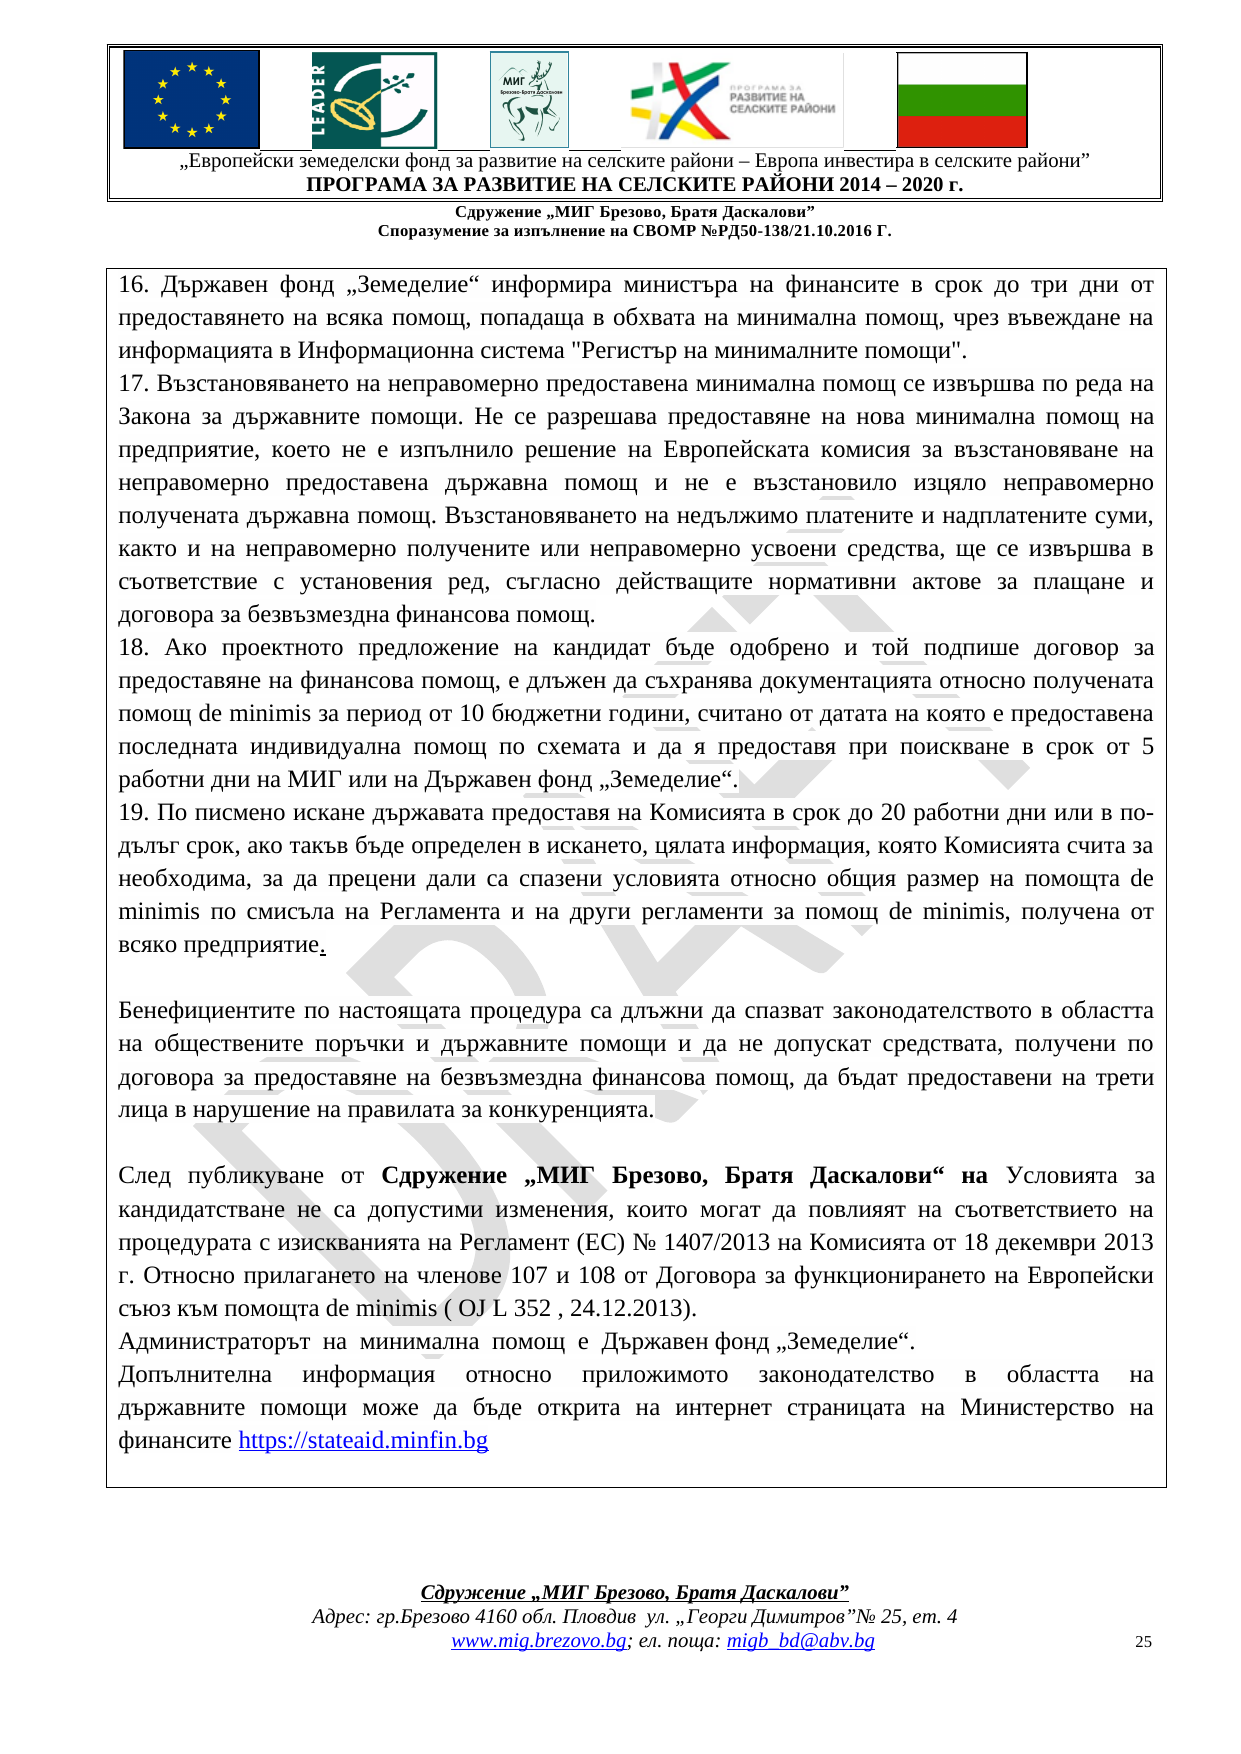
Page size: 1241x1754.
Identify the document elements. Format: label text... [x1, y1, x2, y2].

picture [491, 53, 568, 147]
picture [312, 52, 438, 149]
picture [621, 53, 845, 149]
